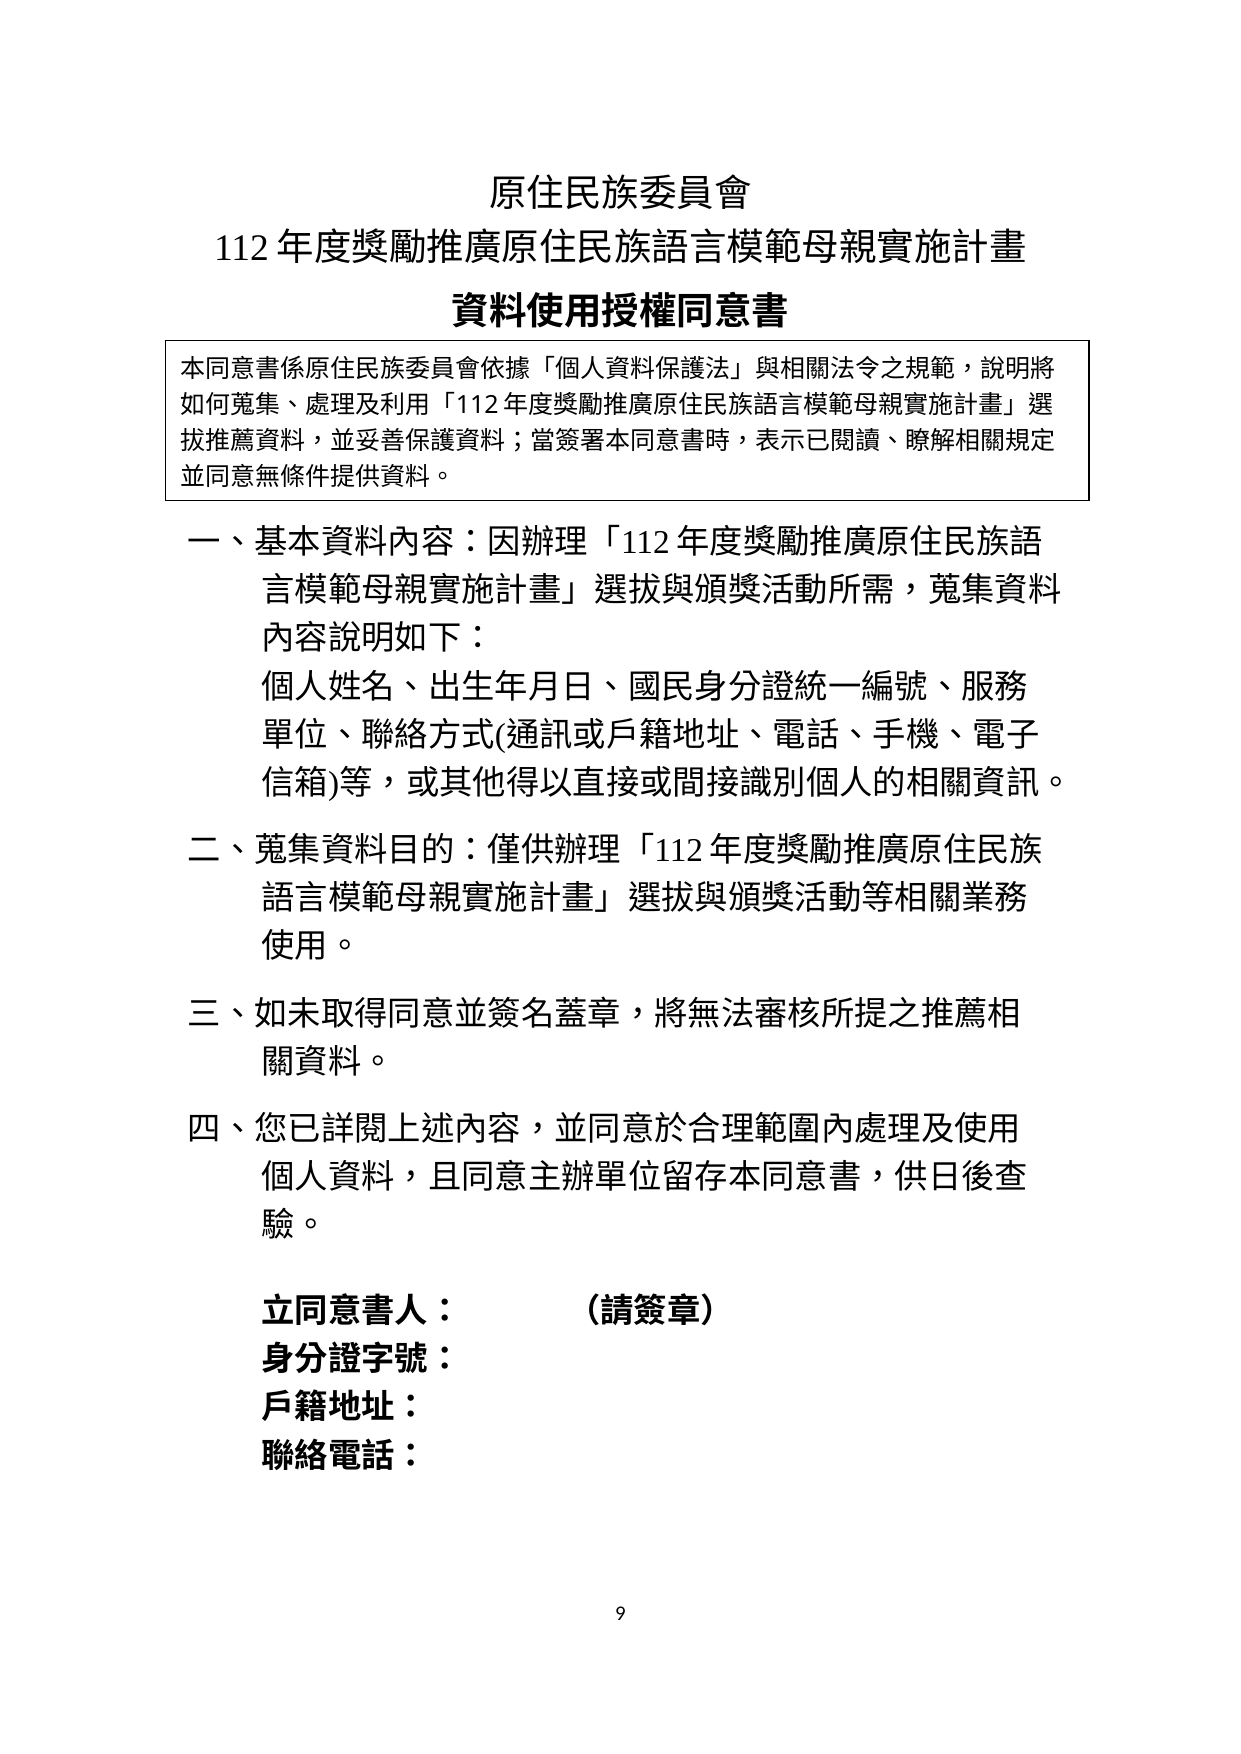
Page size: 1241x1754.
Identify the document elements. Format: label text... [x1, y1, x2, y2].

text 原住民族委員會 [187, 162, 1053, 217]
text 個人姓名、出生年月日、國民身分證統一編號、服務單位、聯絡方式(通訊或戶籍地址、電話、手機、電子信箱)等，或其他得以直接或間接識別個人的相關資訊。 [261, 659, 1053, 804]
text 四、您已詳閱上述內容，並同意於合理範圍內處理及使用個人資料，且同意主辦單位留存本同意書，供日後查驗。 [187, 1101, 1053, 1246]
text 聯絡電話： [261, 1428, 1053, 1477]
text 立同意書人： （請簽章） [261, 1284, 1053, 1332]
text 資料使用授權同意書 [187, 271, 1053, 340]
text 身分證字號： [261, 1332, 1053, 1380]
text 二、蒐集資料目的：僅供辦理「112年度獎勵推廣原住民族語言模範母親實施計畫」選拔與頒獎活動等相關業務使用。 [187, 823, 1053, 967]
text 一、基本資料內容：因辦理「112年度獎勵推廣原住民族語言模範母親實施計畫」選拔與頒獎活動所需，蒐集資料內容說明如下： [187, 515, 1073, 659]
text 三、如未取得同意並簽名蓋章，將無法審核所提之推薦相關資料。 [187, 986, 1053, 1083]
text 112年度獎勵推廣原住民族語言模範母親實施計畫 [187, 217, 1053, 271]
text 戶籍地址： [261, 1380, 1053, 1428]
